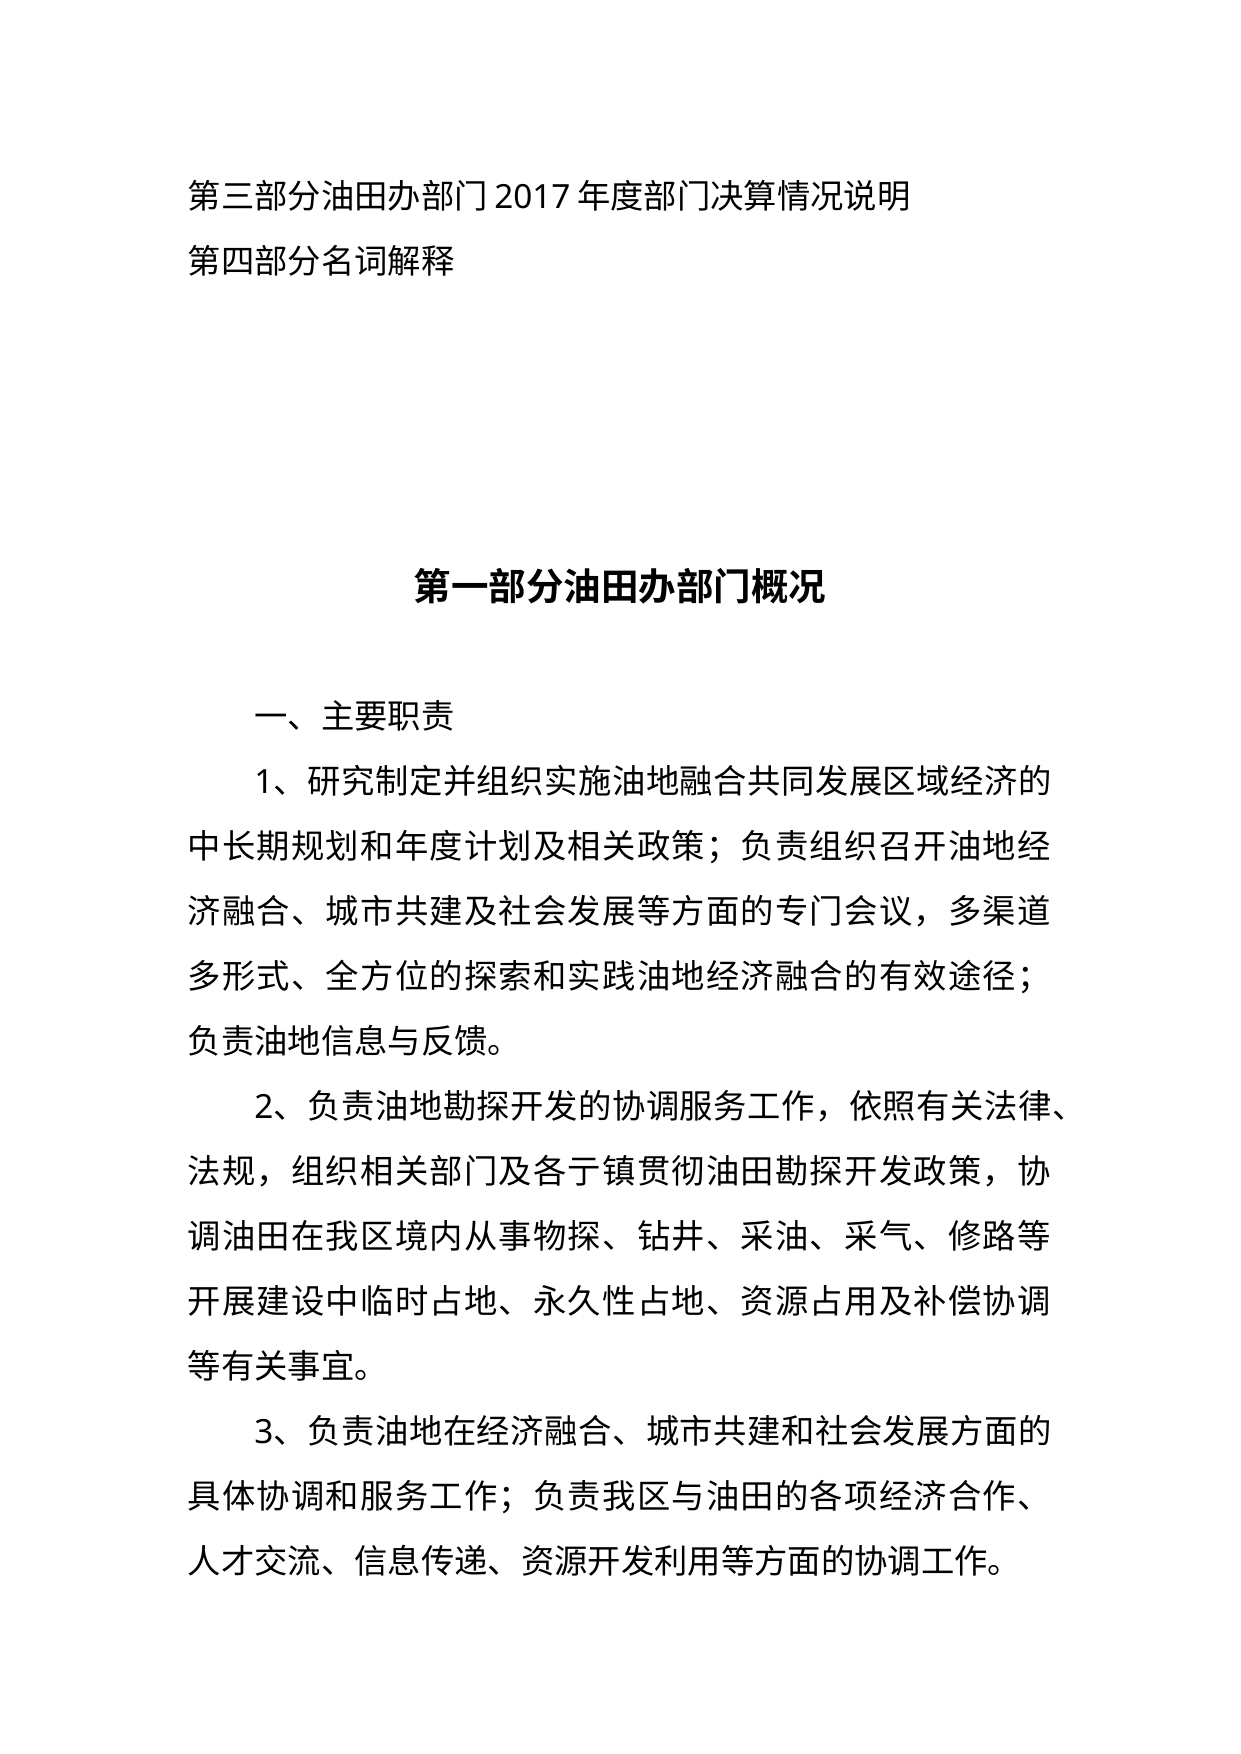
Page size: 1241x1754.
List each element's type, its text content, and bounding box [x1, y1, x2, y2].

text 3、负责油地在经济融合、城市共建和社会发展方面的具体协调和服务工作；负责我区与油田的各项经济合作、人才交流、信息传递、资源开发利用等方面的协调工作。 [187, 1397, 1053, 1592]
text 第三部分油田办部门2017年度部门决算情况说明 [187, 162, 1053, 227]
text 第一部分油田办部门概况 [187, 552, 1053, 617]
list 主要职责 [187, 682, 1053, 747]
text 2、负责油地勘探开发的协调服务工作，依照有关法律、法规，组织相关部门及各亍镇贯彻油田勘探开发政策，协调油田在我区境内从事物探、钻井、采油、采气、修路等开展建设中临时占地、永久性占地、资源占用及补偿协调等有关事宜。 [187, 1072, 1053, 1397]
text 1、研究制定并组织实施油地融合共同发展区域经济的中长期规划和年度计划及相关政策；负责组织召开油地经济融合、城市共建及社会发展等方面的专门会议，多渠道、多形式、全方位的探索和实践油地经济融合的有效途径；负责油地信息与反馈。 [187, 747, 1053, 1072]
text 第四部分名词解释 [187, 227, 1053, 292]
